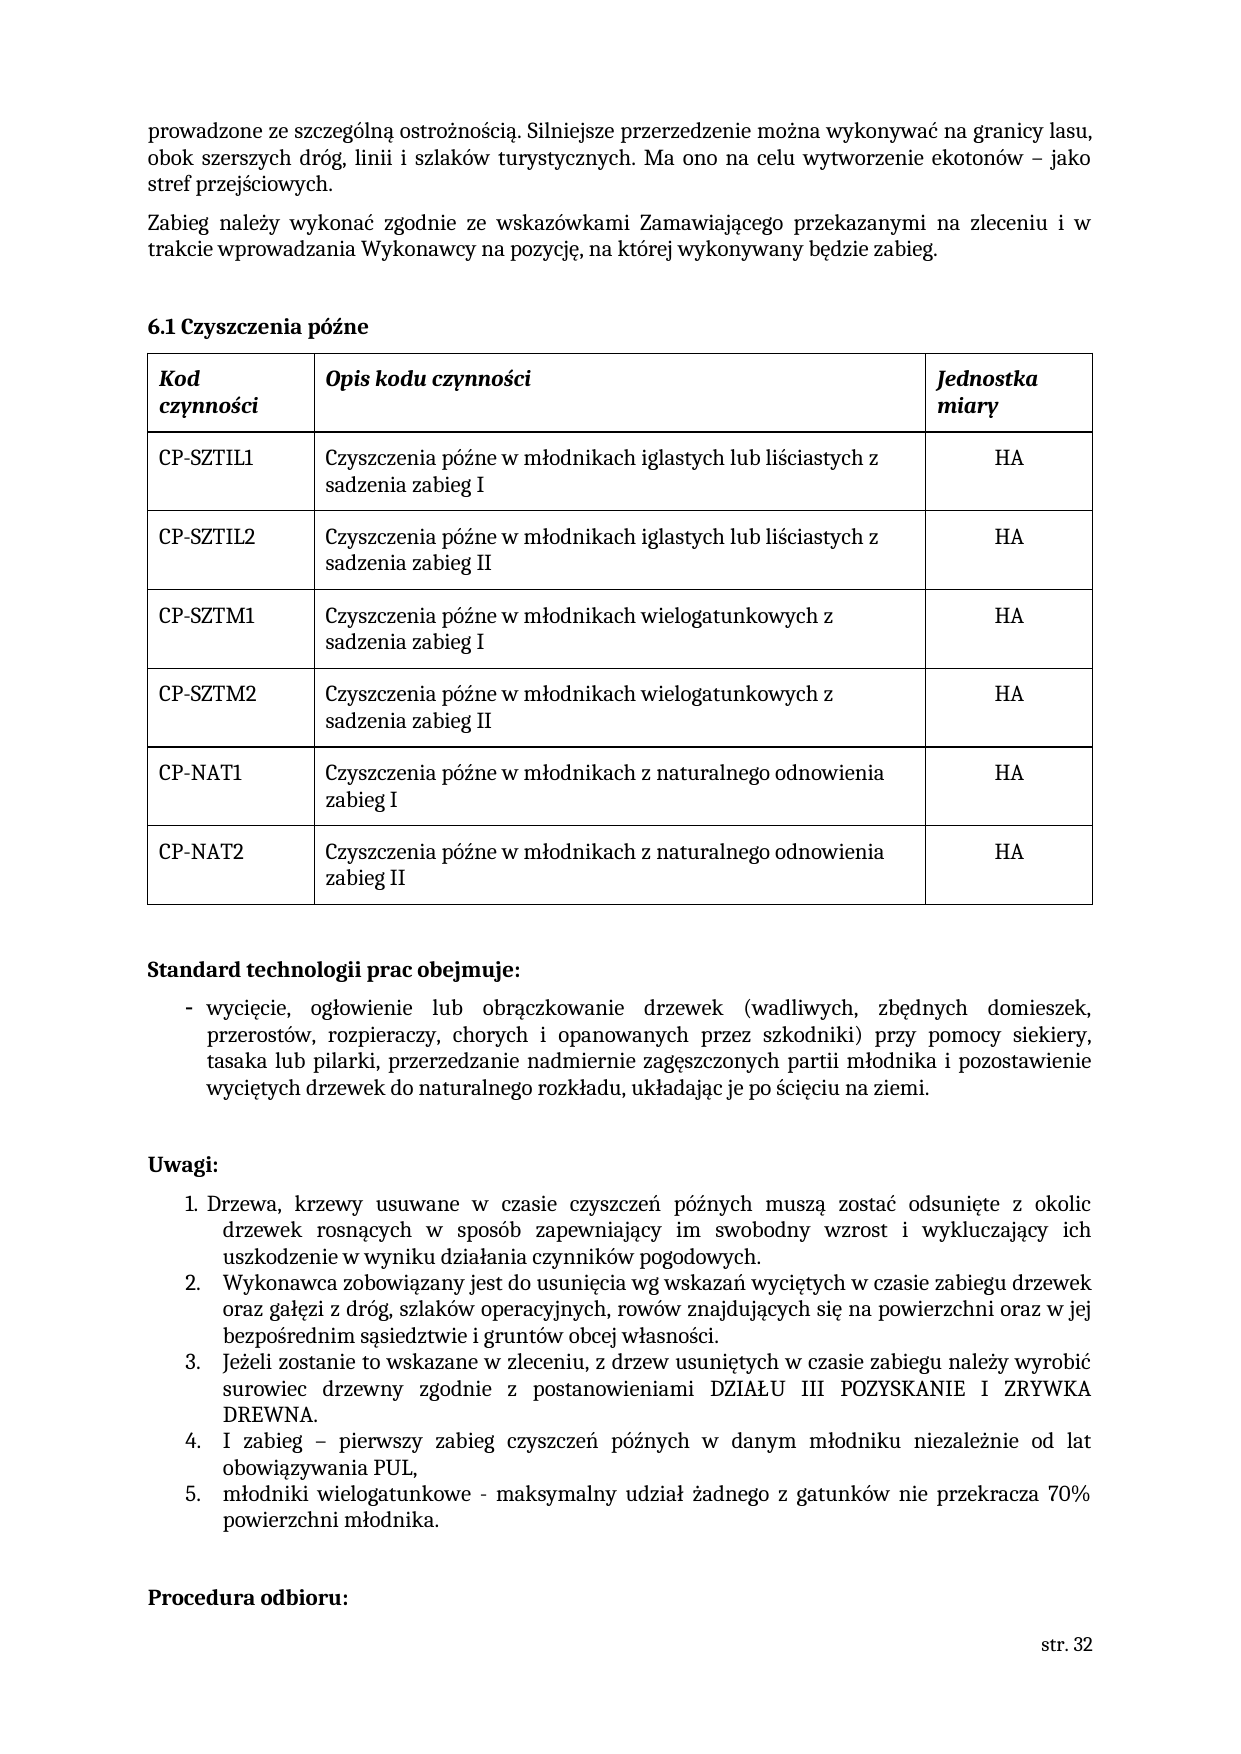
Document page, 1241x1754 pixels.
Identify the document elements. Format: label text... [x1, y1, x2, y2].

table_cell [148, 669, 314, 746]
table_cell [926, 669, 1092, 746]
list I zabieg – pierwszy zabieg czyszczeń późnych w danym młodniku niezależnie od lat obowiązywania PUL, [185, 1428, 1093, 1481]
list Jeżeli zostanie to wskazane w zleceniu, z drzew usuniętych w czasie zabiegu należy wyrobić surowiec drzewny zgodnie z postanowieniami DZIAŁU III POZYSKANIE I ZRYWKA DREWNA. [185, 1349, 1093, 1428]
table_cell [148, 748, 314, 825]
text Standard technologii prac obejmuje: [148, 956, 1093, 983]
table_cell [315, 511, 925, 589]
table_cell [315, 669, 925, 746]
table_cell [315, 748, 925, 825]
list Wykonawca zobowiązany jest do usunięcia wg wskazań wyciętych w czasie zabiegu drzewek oraz gałęzi z dróg, szlaków operacyjnych, rowów znajdujących się na powierzchni oraz w jej bezpośrednim sąsiedztwie i gruntów obcej własności. [185, 1270, 1093, 1349]
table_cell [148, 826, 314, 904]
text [148, 118, 1093, 197]
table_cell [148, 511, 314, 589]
list młodniki wielogatunkowe - maksymalny udział żadnego z gatunków nie przekracza 70% powierzchni młodnika. [185, 1481, 1093, 1533]
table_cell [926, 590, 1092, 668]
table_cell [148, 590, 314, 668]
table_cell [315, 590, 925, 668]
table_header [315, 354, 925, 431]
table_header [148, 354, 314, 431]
text Uwagi: [148, 1152, 1093, 1178]
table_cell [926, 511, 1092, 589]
text Procedura odbioru: [148, 1585, 1093, 1611]
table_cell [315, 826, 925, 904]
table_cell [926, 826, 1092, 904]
text Zabieg należy wykonać zgodnie ze wskazówkami Zamawiającego przekazanymi na zleceniu i w trakcie wprowadzania Wykonawcy na pozycję, na której wykonywany będzie zabieg. [148, 210, 1093, 262]
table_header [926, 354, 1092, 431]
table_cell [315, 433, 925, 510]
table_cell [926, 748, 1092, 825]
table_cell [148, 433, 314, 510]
list wycięcie, ogłowienie lub obrączkowanie drzewek (wadliwych, zbędnych domieszek, przerostów, rozpieraczy, chorych i opanowanych przez szkodniki) przy pomocy siekiery, tasaka lub pilarki, przerzedzanie nadmiernie zagęszczonych partii młodnika i pozostawienie wyciętych drzewek do naturalnego rozkładu, układając je po ścięciu na ziemi. [185, 995, 1093, 1101]
list Drzewa, krzewy usuwane w czasie czyszczeń późnych muszą zostać odsunięte z okolic drzewek rosnących w sposób zapewniający im swobodny wzrost i wykluczający ich uszkodzenie w wyniku działania czynników pogodowych. [185, 1191, 1093, 1270]
text 6.1 Czyszczenia późne [148, 314, 1093, 340]
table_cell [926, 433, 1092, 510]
